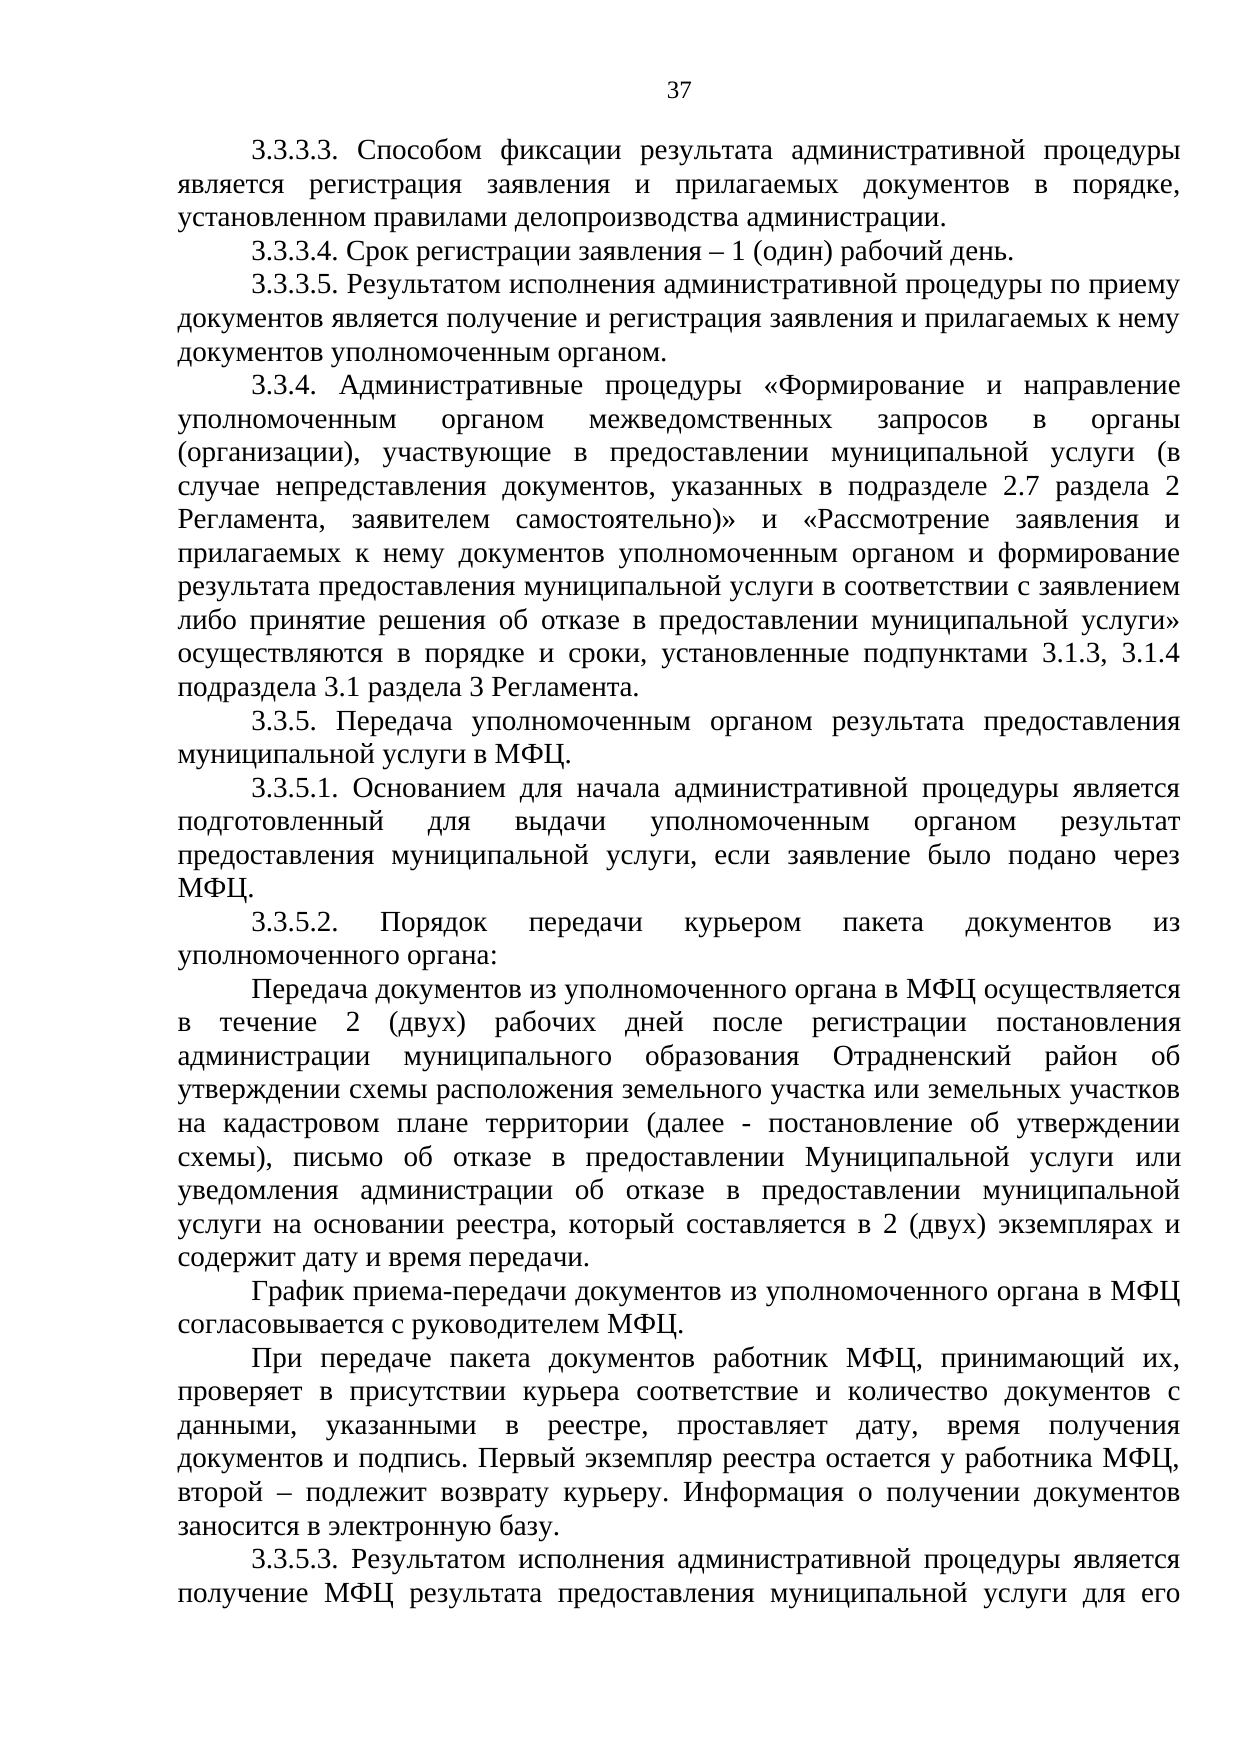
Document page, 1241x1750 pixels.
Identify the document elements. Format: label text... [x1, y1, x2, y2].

text 3.3.3.5. Результатом исполнения административной процедуры по приему документов является получение и регистрация заявления и прилагаемых к нему документов уполномоченным органом. [177, 267, 1181, 367]
text При передаче пакета документов работник МФЦ, принимающий их, проверяет в присутствии курьера соответствие и количество документов с данными, указанными в реестре, проставляет дату, время получения документов и подпись. Первый экземпляр реестра остается у работника МФЦ, второй – подлежит возврату курьеру. Информация о получении документов заносится в электронную базу. [177, 1340, 1181, 1541]
text 3.3.5. Передача уполномоченным органом результата предоставления муниципальной услуги в МФЦ. [177, 703, 1181, 770]
text 3.3.3.4. Срок регистрации заявления – 1 (один) рабочий день. [177, 233, 1181, 267]
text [177, 1541, 1181, 1608]
text 3.3.4. Административные процедуры «Формирование и направление уполномоченным органом межведомственных запросов в органы (организации), участвующие в предоставлении муниципальной услуги (в случае непредставления документов, указанных в подразделе 2.7 раздела 2 Регламента, заявителем самостоятельно)» и «Рассмотрение заявления и прилагаемых к нему документов уполномоченным органом и формирование результата предоставления муниципальной услуги в соответствии с заявлением либо принятие решения об отказе в предоставлении муниципальной услуги» осуществляются в порядке и сроки, установленные подпунктами 3.1.3, 3.1.4 подраздела 3.1 раздела 3 Регламента. [177, 367, 1181, 703]
text Передача документов из уполномоченного органа в МФЦ осуществляется в течение 2 (двух) рабочих дней после регистрации постановления администрации муниципального образования Отрадненский район об утверждении схемы расположения земельного участка или земельных участков на кадастровом плане территории (далее - постановление об утверждении схемы), письмо об отказе в предоставлении Муниципальной услуги или уведомления администрации об отказе в предоставлении муниципальной услуги на основании реестра, который составляется в 2 (двух) экземплярах и содержит дату и время передачи. [177, 971, 1181, 1273]
text 3.3.3.3. Способом фиксации результата административной процедуры является регистрация заявления и прилагаемых документов в порядке, установленном правилами делопроизводства администрации. [177, 132, 1181, 233]
text 3.3.5.2. Порядок передачи курьером пакета документов из уполномоченного органа: [177, 904, 1181, 971]
text График приема-передачи документов из уполномоченного органа в МФЦ согласовывается с руководителем МФЦ. [177, 1273, 1181, 1340]
text 3.3.5.1. Основанием для начала административной процедуры является подготовленный для выдачи уполномоченным органом результат предоставления муниципальной услуги, если заявление было подано через МФЦ. [177, 770, 1181, 904]
